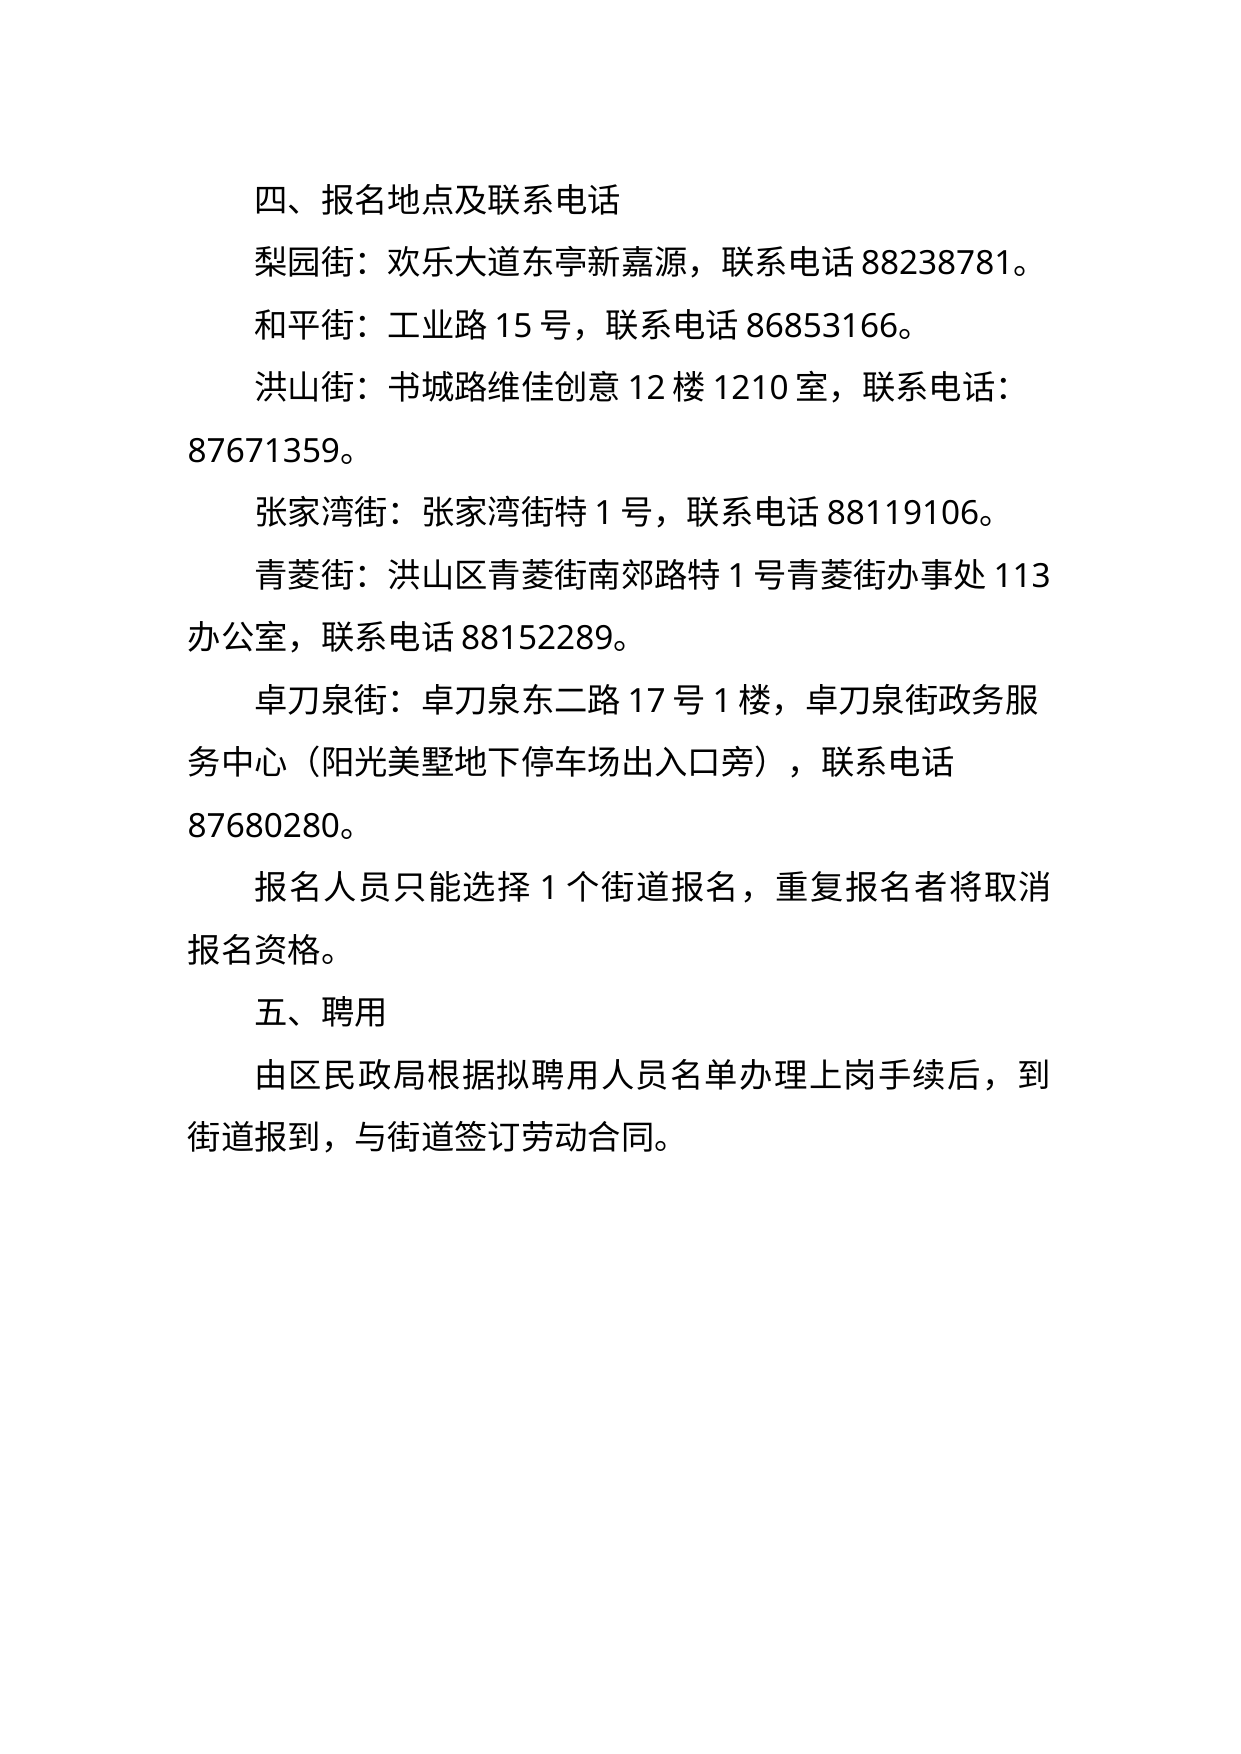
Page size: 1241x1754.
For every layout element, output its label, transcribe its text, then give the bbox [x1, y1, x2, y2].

text 卓刀泉街：卓刀泉东二路17号1楼，卓刀泉街政务服务中心（阳光美墅地下停车场出入口旁），联系电话87680280。 [187, 662, 1053, 849]
text 四、报名地点及联系电话 [187, 162, 1053, 224]
text 洪山街：书城路维佳创意12楼1210室，联系电话：87671359。 [187, 349, 1053, 474]
text 和平街：工业路15号，联系电话86853166。 [187, 287, 1053, 349]
text 梨园街：欢乐大道东亭新嘉源，联系电话88238781。 [187, 224, 1053, 287]
text 张家湾街：张家湾街特1号，联系电话88119106。 [187, 474, 1053, 537]
text 青菱街：洪山区青菱街南郊路特1号青菱街办事处113办公室，联系电话88152289。 [187, 537, 1053, 662]
text 由区民政局根据拟聘用人员名单办理上岗手续后，到街道报到，与街道签订劳动合同。 [187, 1037, 1053, 1162]
text 报名人员只能选择1个街道报名，重复报名者将取消报名资格。 [187, 849, 1053, 974]
text 五、聘用 [187, 974, 1053, 1037]
